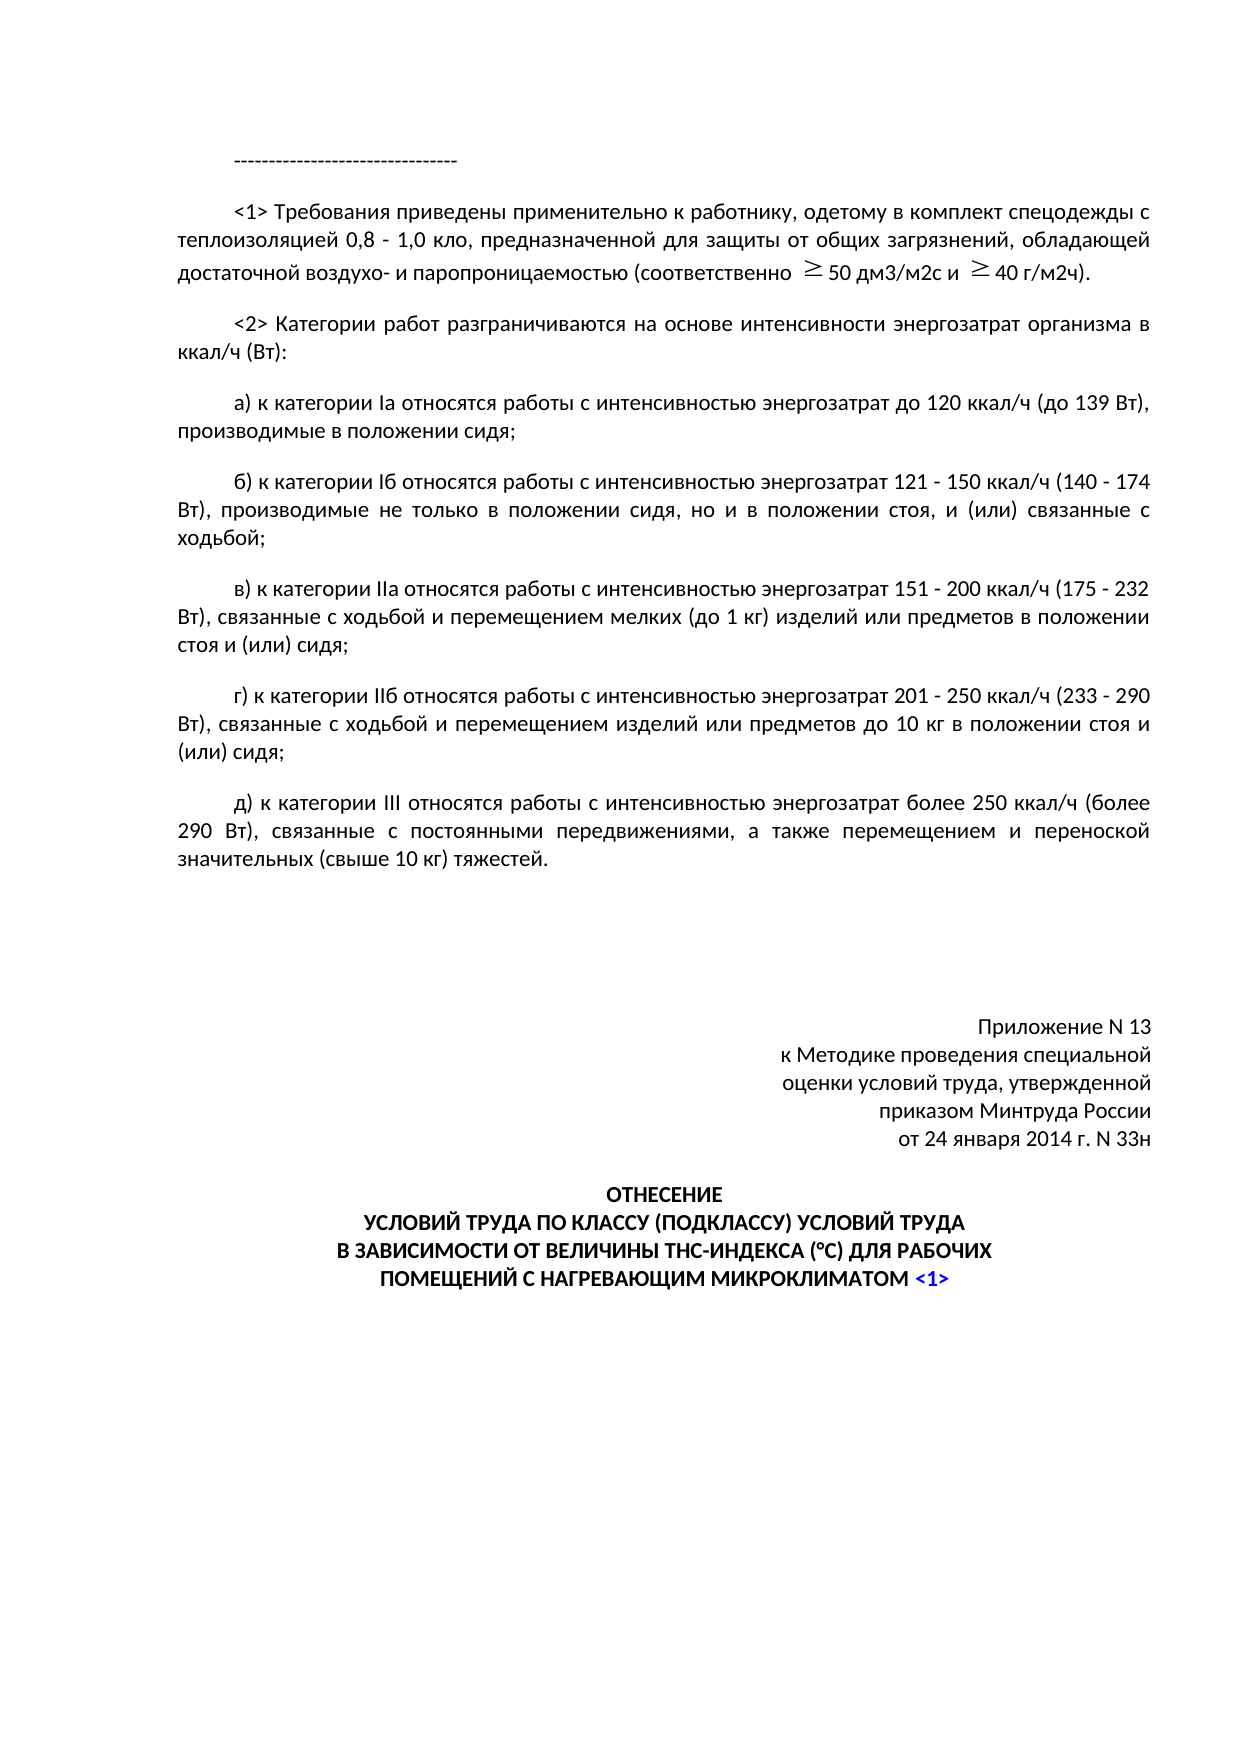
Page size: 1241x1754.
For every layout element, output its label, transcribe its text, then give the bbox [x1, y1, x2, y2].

text <2> Категории работ разграничиваются на основе интенсивности энергозатрат организма в ккал/ч (Вт): [177, 309, 1152, 365]
text а) к категории Iа относятся работы с интенсивностью энергозатрат до 120 ккал/ч (до 139 Вт), производимые в положении сидя; [177, 388, 1152, 444]
title В ЗАВИСИМОСТИ ОТ ВЕЛИЧИНЫ ТНС-ИНДЕКСА (°C) ДЛЯ РАБОЧИХ [177, 1237, 1152, 1264]
text от 24 января 2014 г. N 33н [177, 1124, 1152, 1152]
title ОТНЕСЕНИЕ [177, 1181, 1152, 1208]
text д) к категории III относятся работы с интенсивностью энергозатрат более 250 ккал/ч (более 290 Вт), связанные с постоянными передвижениями, а также перемещением и переноской значительных (свыше 10 кг) тяжестей. [177, 788, 1152, 872]
text г) к категории IIб относятся работы с интенсивностью энергозатрат 201 - 250 ккал/ч (233 - 290 Вт), связанные с ходьбой и перемещением изделий или предметов до 10 кг в положении стоя и (или) сидя; [177, 681, 1152, 765]
text Приложение N 13 [177, 1012, 1152, 1040]
title УСЛОВИЙ ТРУДА ПО КЛАССУ (ПОДКЛАССУ) УСЛОВИЙ ТРУДА [177, 1208, 1152, 1237]
title ПОМЕЩЕНИЙ С НАГРЕВАЮЩИМ МИКРОКЛИМАТОМ <1> [177, 1264, 1152, 1293]
text <1> Требования приведены применительно к работнику, одетому в комплект спецодежды с теплоизоляцией 0,8 - 1,0 кло, предназначенной для защиты от общих загрязнений, обладающей достаточной воздухо- и паропроницаемостью (соответственно 50 дм3/м2с и 40 г/м2ч). [177, 197, 1152, 286]
text -------------------------------- [177, 146, 1152, 174]
text к Методике проведения специальной [177, 1040, 1152, 1068]
text б) к категории Iб относятся работы с интенсивностью энергозатрат 121 - 150 ккал/ч (140 - 174 Вт), производимые не только в положении сидя, но и в положении стоя, и (или) связанные с ходьбой; [177, 467, 1152, 551]
text приказом Минтруда России [177, 1096, 1152, 1124]
text оценки условий труда, утвержденной [177, 1068, 1152, 1096]
text в) к категории IIа относятся работы с интенсивностью энергозатрат 151 - 200 ккал/ч (175 - 232 Вт), связанные с ходьбой и перемещением мелких (до 1 кг) изделий или предметов в положении стоя и (или) сидя; [177, 574, 1152, 658]
